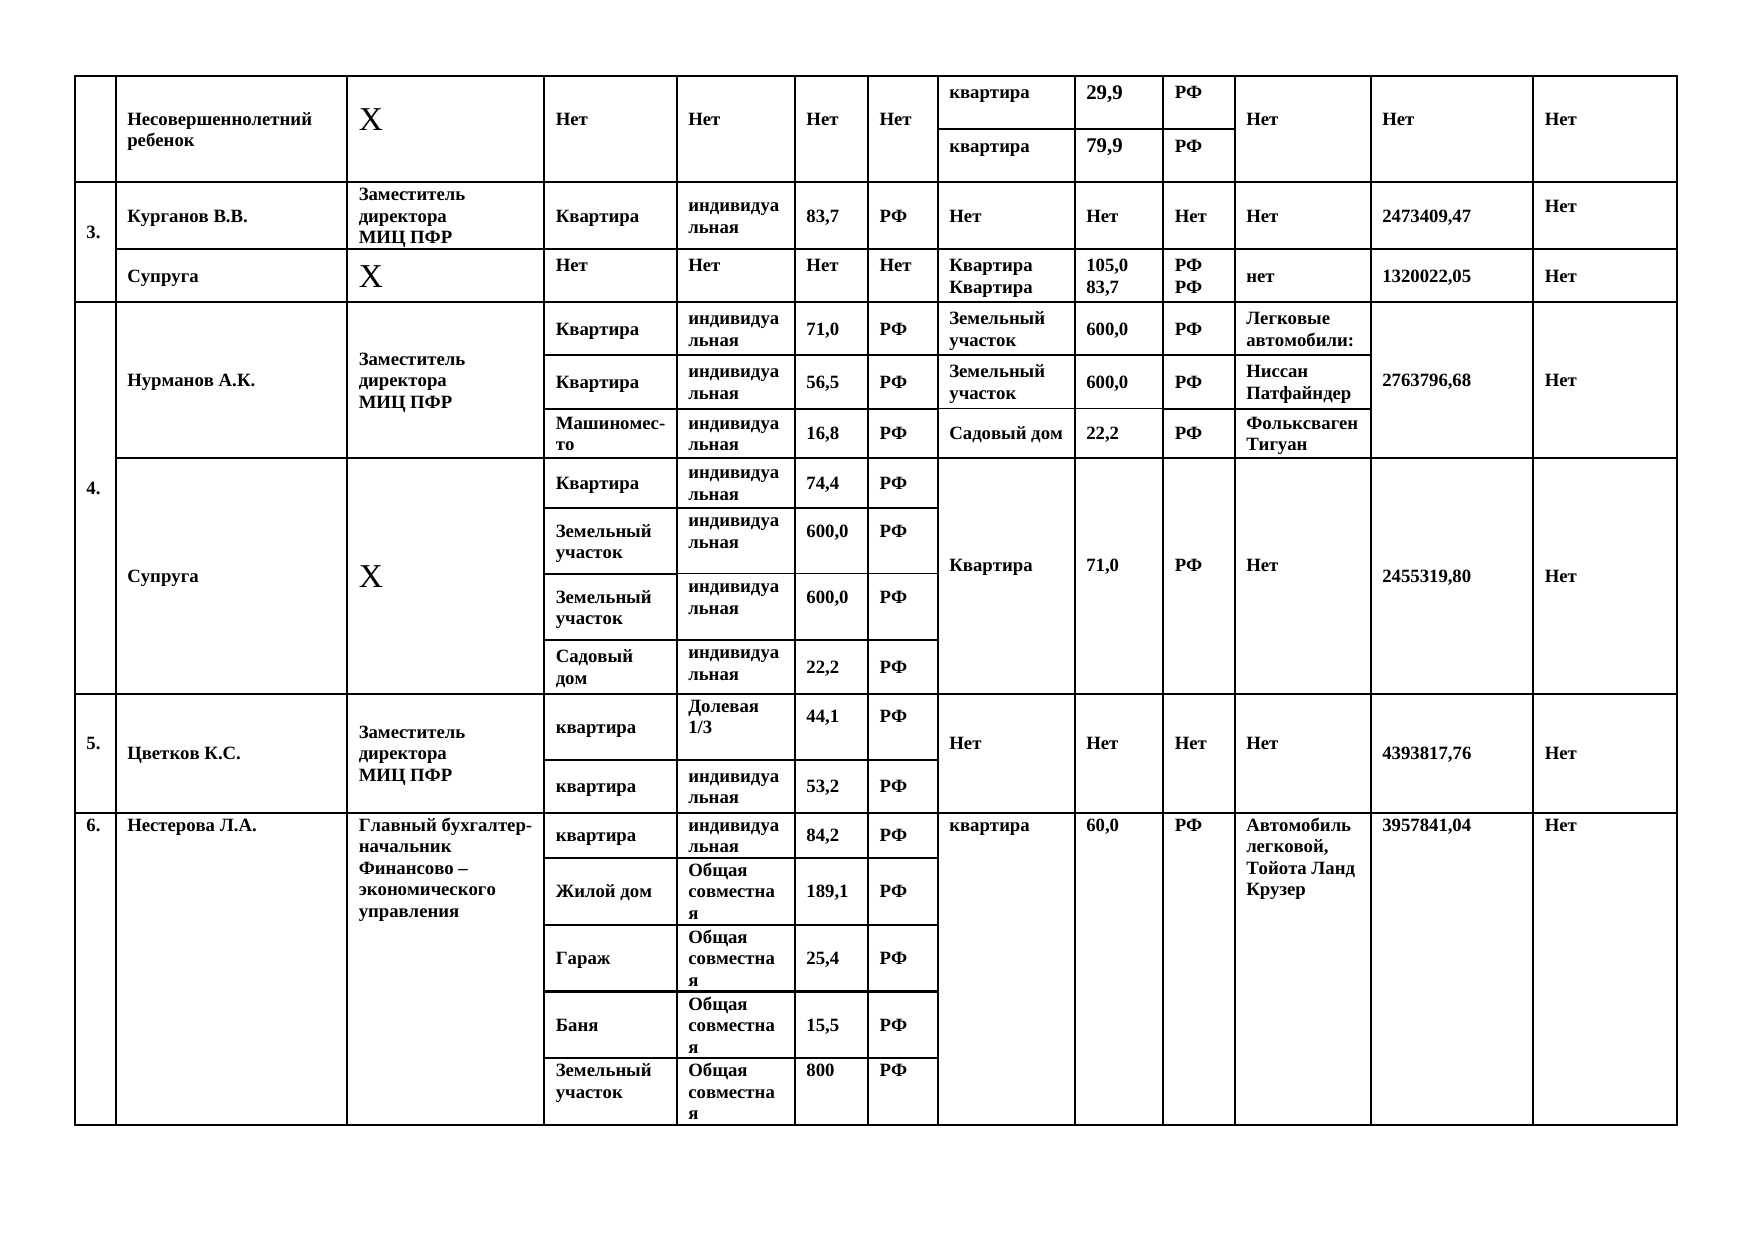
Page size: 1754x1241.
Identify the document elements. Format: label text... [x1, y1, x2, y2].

table_cell РФ [1164, 814, 1234, 1124]
table_cell Садовый дом [545, 641, 676, 692]
table_cell 16,8 [796, 410, 867, 457]
table_cell Нет [1534, 250, 1676, 301]
table_cell РФ [869, 641, 937, 692]
table_cell 15,5 [796, 993, 867, 1057]
table_cell Общая совместная [678, 993, 794, 1057]
table_cell Нет [1236, 183, 1370, 248]
table_cell индивидуальная [678, 761, 794, 812]
table_cell 1320022,05 [1372, 250, 1532, 301]
table_cell Нет [678, 77, 794, 181]
table_cell индивидуальная [678, 183, 794, 248]
table_cell индивидуальная [678, 509, 794, 573]
table_cell индивидуальная [678, 459, 794, 507]
table_cell Нет [869, 77, 937, 181]
table_cell РФ [869, 574, 937, 639]
table_cell Фольксваген Тигуан [1236, 410, 1370, 457]
table_cell Общая совместная [678, 1059, 794, 1124]
table_cell Заместитель директора МИЦ ПФР [348, 695, 543, 812]
table_cell индивидуальная [678, 303, 794, 354]
table_cell Жилой дом [545, 859, 676, 923]
table_cell квартира [545, 761, 676, 812]
table_cell РФ РФ [1164, 250, 1234, 301]
table_cell Нет [1534, 77, 1676, 181]
table_cell Заместитель директора МИЦ ПФР [348, 183, 543, 248]
table_cell Квартира [939, 459, 1074, 692]
table_cell Х [348, 250, 543, 301]
table_cell 600,0 [796, 509, 867, 573]
table_cell 3. [76, 183, 115, 301]
table_cell Баня [545, 993, 676, 1057]
table_cell Главный бухгалтер-начальник Финансово – экономического управления [348, 814, 543, 1124]
table_cell Нет [869, 250, 937, 301]
table_cell Нет [1236, 695, 1370, 812]
table_cell Супруга [117, 459, 346, 692]
table_cell РФ [1164, 130, 1234, 181]
table_cell РФ [869, 1059, 937, 1124]
table_cell Нет [1076, 695, 1162, 812]
table_cell Нет [796, 77, 867, 181]
table_cell 22,2 [1076, 409, 1162, 457]
table_cell Несовершеннолетний ребенок [117, 77, 346, 181]
table_cell РФ [869, 993, 937, 1057]
table_cell индивидуальная [678, 356, 794, 407]
table_cell Нет [1236, 459, 1370, 692]
table_cell РФ [869, 509, 937, 573]
table_cell РФ [1164, 459, 1234, 692]
table_cell Земельный участок [939, 356, 1074, 407]
table_cell Нет [1372, 77, 1532, 181]
table_cell РФ [869, 926, 937, 990]
table_cell 44,1 [796, 695, 867, 758]
table_cell Долевая 1/3 [678, 695, 794, 758]
table_cell Нет [1076, 183, 1162, 248]
table_cell индивидуальная [678, 814, 794, 857]
table_cell 600,0 [1076, 356, 1162, 407]
table_cell Квартира [545, 356, 676, 407]
table_cell 5. [76, 695, 115, 812]
table_cell индивидуальная [678, 641, 794, 692]
table_cell квартира [939, 130, 1074, 181]
table_cell Курганов В.В. [117, 183, 346, 248]
table_cell Х [348, 77, 543, 181]
table_cell Автомобиль легковой, Тойота Ланд Крузер [1236, 814, 1370, 1124]
table_cell 6. [76, 814, 115, 1124]
table_cell РФ [869, 761, 937, 812]
table_cell Цветков К.С. [117, 695, 346, 812]
table_cell 25,4 [796, 926, 867, 990]
table_cell 4393817,76 [1372, 695, 1532, 812]
table_cell Нет [678, 250, 794, 301]
table_cell Нестерова Л.А. [117, 814, 346, 1124]
table_cell Нет [1236, 77, 1370, 181]
table_cell РФ [1164, 356, 1234, 407]
table_cell квартира [939, 814, 1074, 1124]
table_cell РФ [869, 859, 937, 923]
table_cell РФ [869, 695, 937, 758]
table_cell Нурманов А.К. [117, 303, 346, 457]
table_cell РФ [869, 814, 937, 857]
table_cell Гараж [545, 926, 676, 990]
table_cell РФ [1164, 77, 1234, 128]
table_cell Нет [796, 250, 867, 301]
table_cell квартира [939, 77, 1074, 128]
table_cell Машиномес-то [545, 410, 676, 457]
table_cell Общая совместная [678, 859, 794, 923]
table_cell Легковые автомобили: [1236, 303, 1370, 354]
table_cell Нет [545, 250, 676, 301]
table_cell нет [1236, 250, 1370, 301]
table_cell Общая совместна я [678, 926, 794, 990]
table_cell 2763796,68 [1372, 303, 1532, 457]
table_cell Нет [1534, 303, 1676, 457]
table_cell Садовый дом [939, 409, 1074, 457]
table_cell 600,0 [796, 574, 867, 639]
table_cell РФ [869, 303, 937, 354]
table_cell 105,0 83,7 [1076, 250, 1162, 301]
table_cell Земельный участок [545, 575, 676, 639]
table_cell Нет [939, 695, 1074, 812]
table_cell 800 [796, 1059, 867, 1124]
table_cell Ниссан Патфайндер [1236, 356, 1370, 407]
table_cell индивидуальная [678, 410, 794, 457]
table_cell 60,0 [1076, 814, 1162, 1124]
table_cell 29,9 [1076, 77, 1162, 128]
table_cell 71,0 [1076, 459, 1162, 692]
table_cell Нет [1534, 695, 1676, 812]
table_cell Нет [545, 77, 676, 181]
table_cell Квартира [545, 459, 676, 507]
table_cell Нет [1534, 814, 1676, 1124]
table_cell 53,2 [796, 761, 867, 812]
table_cell Нет [1164, 695, 1234, 812]
table_cell Х [348, 459, 543, 692]
table_cell 2455319,80 [1372, 459, 1532, 692]
table_cell 56,5 [796, 356, 867, 407]
table_cell Нет [1534, 459, 1676, 692]
table_cell 71,0 [796, 303, 867, 354]
table_cell 22,2 [796, 641, 867, 692]
table_cell Супруга [117, 250, 346, 301]
table_cell 600,0 [1076, 303, 1162, 354]
table_cell Квартира Квартира [939, 250, 1074, 301]
table_cell квартира [545, 814, 676, 857]
table_cell РФ [869, 356, 937, 407]
table_cell Земельный участок [939, 303, 1074, 354]
table_cell 83,7 [796, 183, 867, 248]
table_cell 84,2 [796, 814, 867, 857]
table_cell РФ [1164, 303, 1234, 354]
table_cell 4. [76, 303, 115, 692]
table_cell Нет [939, 183, 1074, 248]
table_cell Нет [1164, 183, 1234, 248]
table_cell 74,4 [796, 459, 867, 507]
table_cell Квартира [545, 183, 676, 248]
table_cell 3957841,04 [1372, 814, 1532, 1124]
table_cell Нет [1534, 183, 1676, 248]
table_cell РФ [869, 410, 937, 457]
table_cell 189,1 [796, 859, 867, 923]
table_cell Земельный участок [545, 1059, 676, 1124]
table_cell Квартира [545, 303, 676, 354]
table_cell РФ [1164, 410, 1234, 457]
table_cell квартира [545, 695, 676, 758]
table_cell 79,9 [1076, 130, 1162, 181]
table_cell РФ [869, 183, 937, 248]
table_cell 2473409,47 [1372, 183, 1532, 248]
table_cell РФ [869, 459, 937, 507]
table_cell Заместитель директора МИЦ ПФР [348, 303, 543, 457]
table_cell Земельный участок [545, 509, 676, 573]
table_cell индивидуальная [678, 574, 794, 639]
